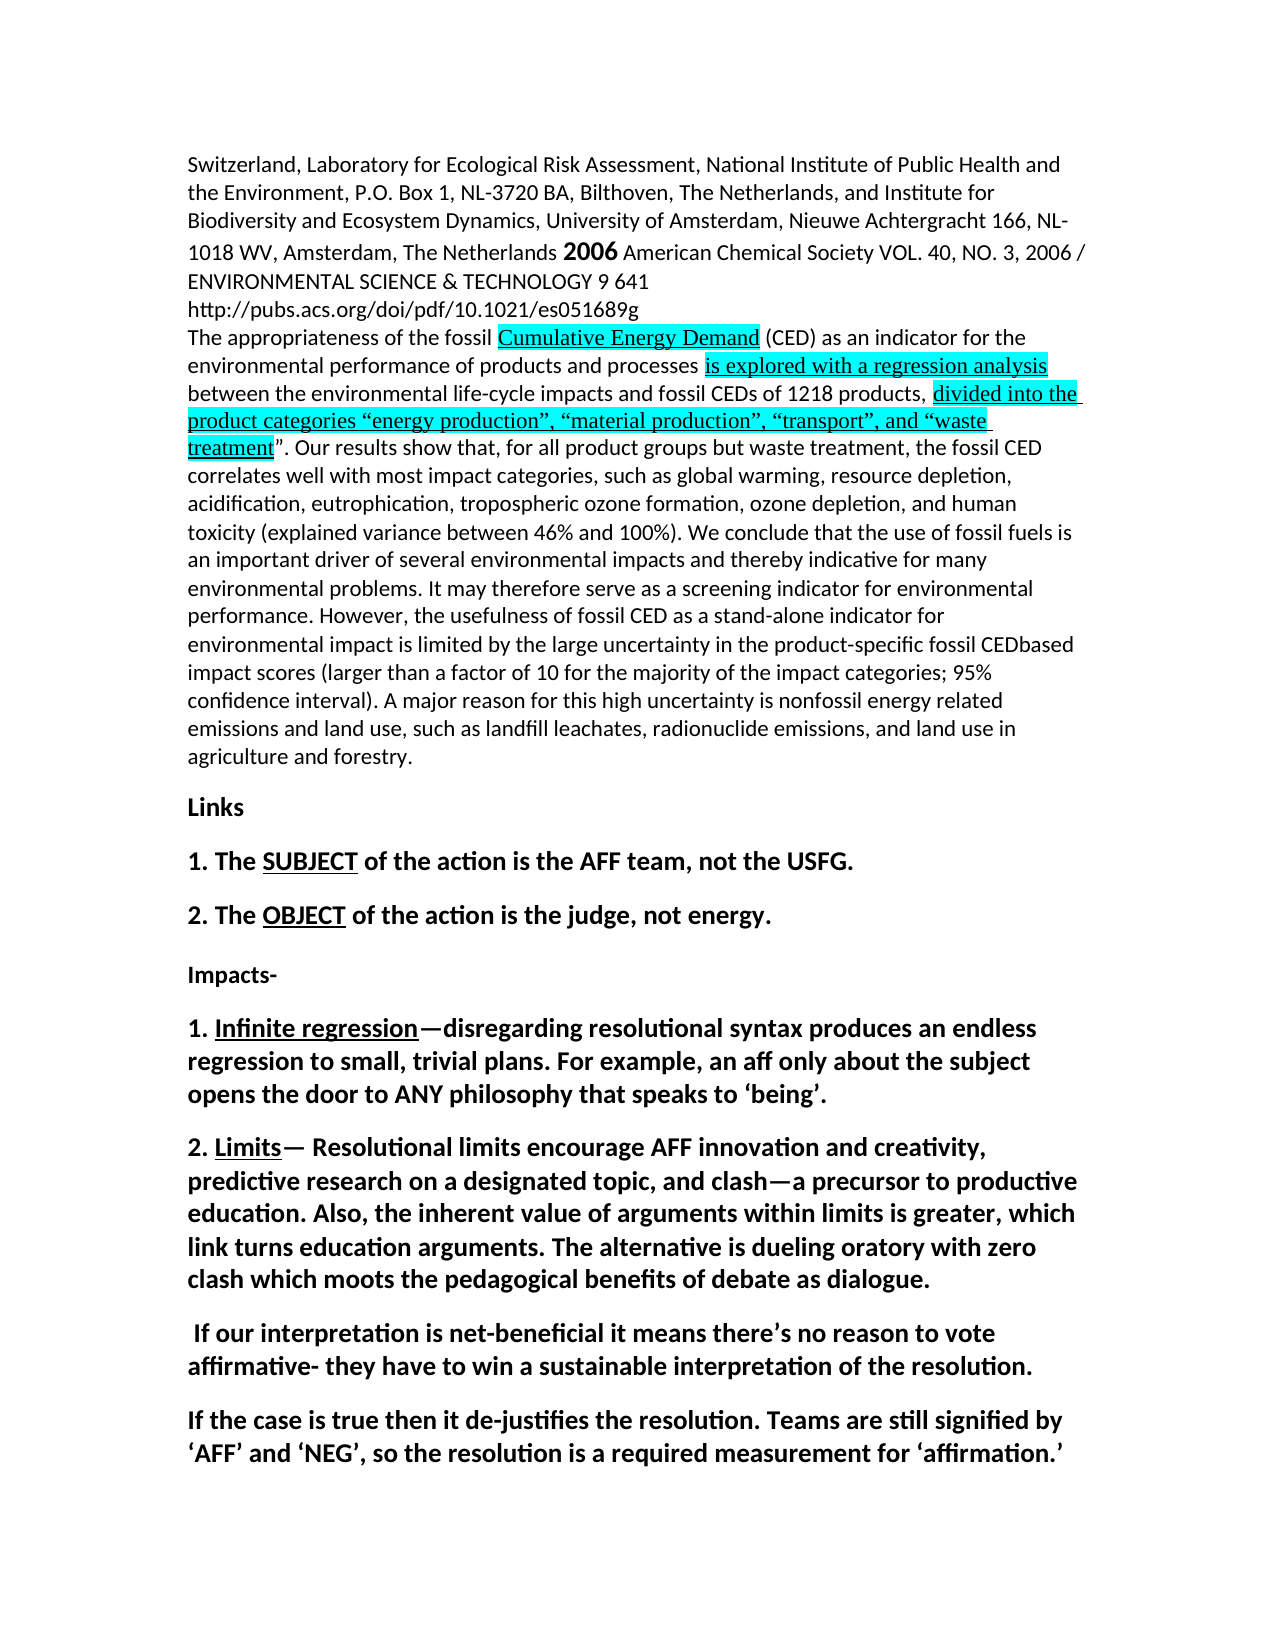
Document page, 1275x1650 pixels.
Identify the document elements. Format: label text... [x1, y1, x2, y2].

text The appropriateness of the fossil Cumulative Energy Demand (CED) as an indicator for the environmental performance of products and processes is explored with a regression analysis between the environmental life-cycle impacts and fossil CEDs of 1218 products, divided into the product categories “energy production”, “material production”, “transport”, and “waste treatment”. Our results show that, for all product groups but waste treatment, the fossil CED correlates well with most impact categories, such as global warming, resource depletion, acidification, eutrophication, tropospheric ozone formation, ozone depletion, and human toxicity (explained variance between 46% and 100%). We conclude that the use of fossil fuels is an important driver of several environmental impacts and thereby indicative for many environmental problems. It may therefore serve as a screening indicator for environmental performance. However, the usefulness of fossil CED as a stand-alone indicator for environmental impact is limited by the large uncertainty in the product-specific fossil CEDbased impact scores (larger than a factor of 10 for the majority of the impact categories; 95% confidence interval). A major reason for this high uncertainty is nonfossil energy related emissions and land use, such as landfill leachates, radionuclide emissions, and land use in agriculture and forestry. [187, 323, 1087, 770]
subtitle 1. Infinite regression—disregarding resolutional syntax produces an endless regression to small, trivial plans. For example, an aff only about the subject opens the door to ANY philosophy that speaks to ‘being’. [187, 1011, 1087, 1110]
subtitle If the case is true then it de-justifies the resolution. Teams are still signified by ‘AFF’ and ‘NEG’, so the resolution is a required measurement for ‘affirmation.’ [187, 1403, 1087, 1469]
subtitle Links [187, 791, 1087, 824]
subtitle If our interpretation is net-beneficial it means there’s no reason to vote affirmative- they have to win a sustainable interpretation of the resolution. [187, 1317, 1087, 1383]
subtitle 1. The SUBJECT of the action is the AFF team, not the USFG. [187, 844, 1087, 877]
subtitle 2. Limits— Resolutional limits encourage AFF innovation and creativity, predictive research on a designated topic, and clash—a precursor to productive education. Also, the inherent value of arguments within limits is greater, which link turns education arguments. The alternative is dueling oratory with zero clash which moots the pedagogical benefits of debate as dialogue. [187, 1131, 1087, 1296]
text Impacts- [187, 959, 1087, 990]
subtitle 2. The OBJECT of the action is the judge, not energy. [187, 898, 1087, 931]
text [187, 150, 1087, 323]
